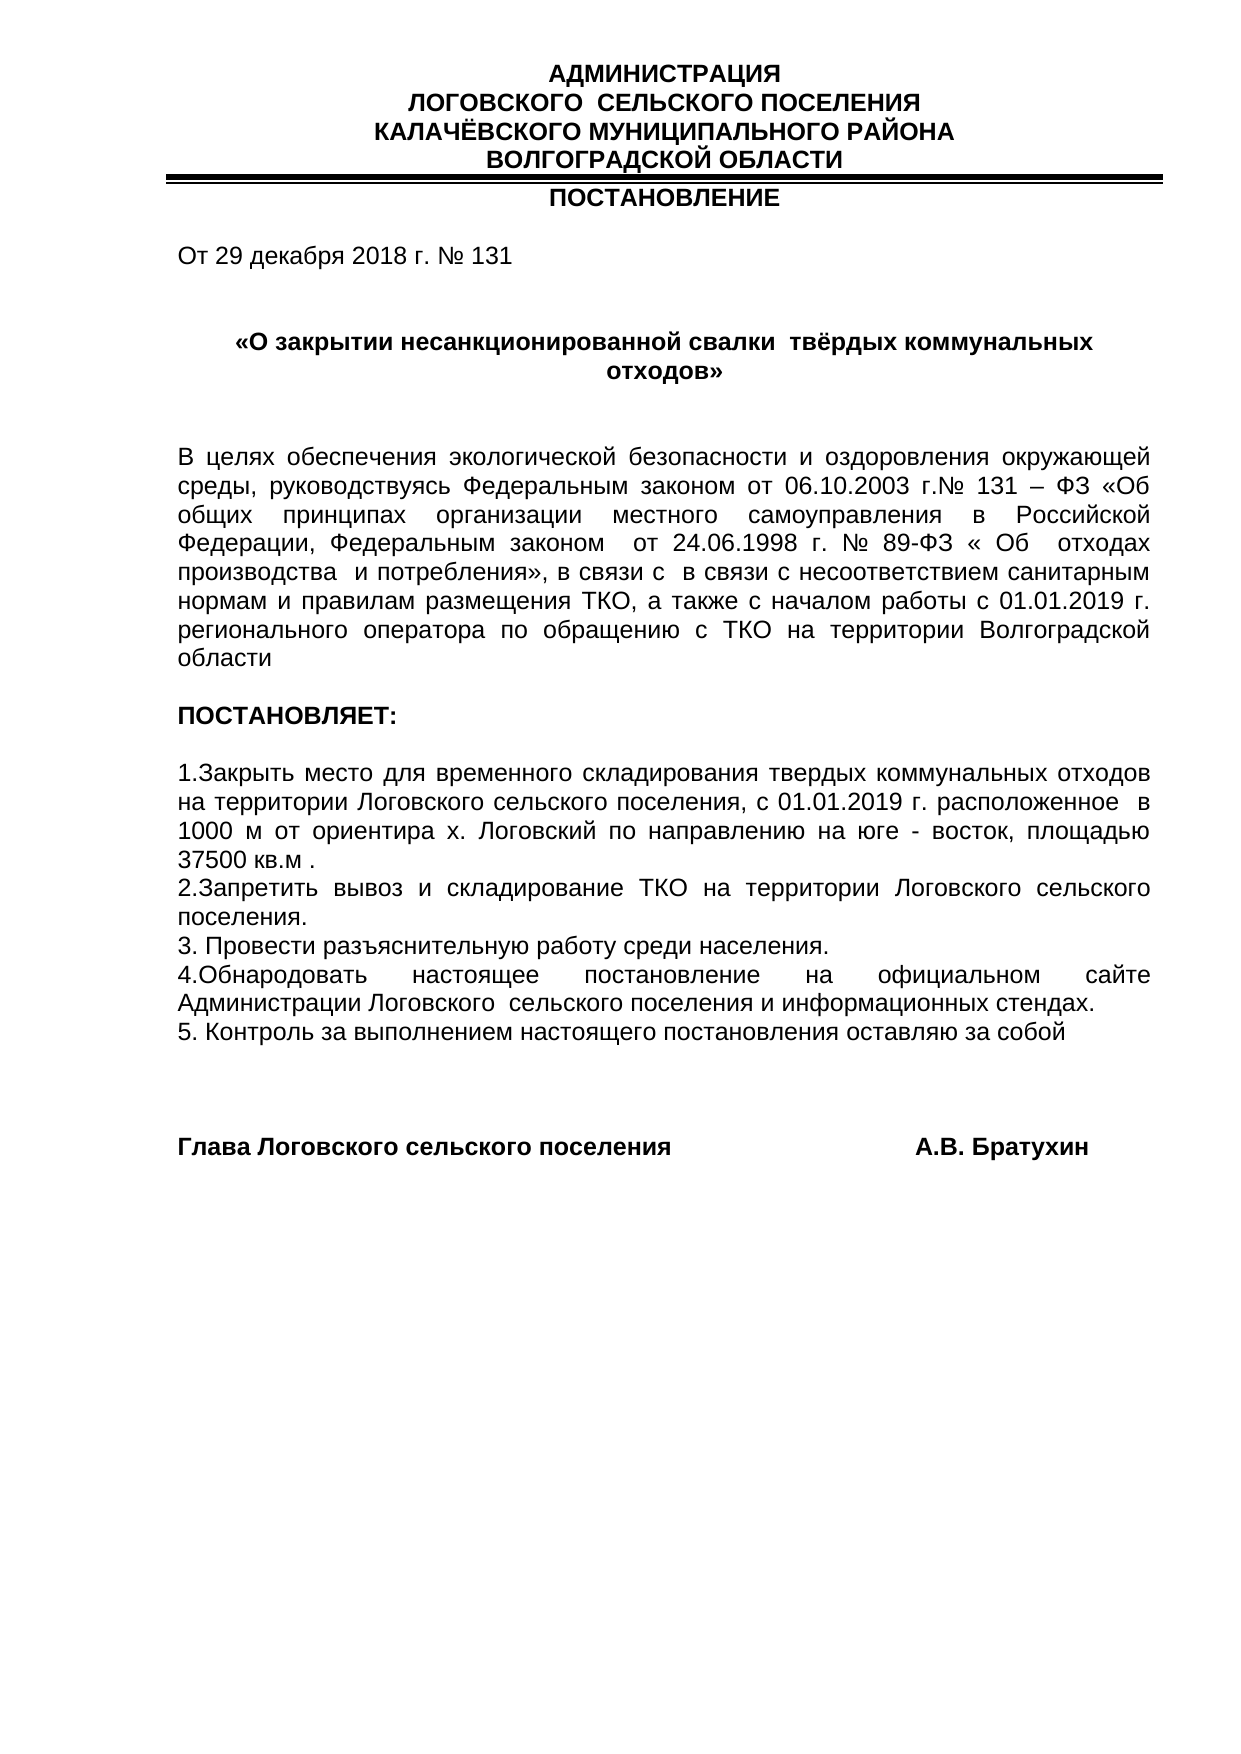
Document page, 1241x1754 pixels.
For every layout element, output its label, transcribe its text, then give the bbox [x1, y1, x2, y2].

text 3. Провести разъяснительную работу среди населения. [177, 931, 1152, 960]
subtitle АДМИНИСТРАЦИЯ [177, 59, 1152, 88]
text «О закрытии несанкционированной свалки твёрдых коммунальных отходов» [177, 327, 1152, 385]
text ПОСТАНОВЛЯЕТ: [177, 701, 1152, 730]
text 2.Запретить вывоз и складирование ТКО на территории Логовского сельского поселения. [177, 873, 1152, 931]
text Глава Логовского сельского поселения А.В. Братухин [177, 1132, 1152, 1161]
text 1.Закрыть место для временного складирования твердых коммунальных отходов на территории Логовского сельского поселения, с 01.01.2019 г. расположенное в 1000 м от ориентира х. Логовский по направлению на юге - восток, площадью 37500 кв.м . [177, 758, 1152, 873]
text 4.Обнародовать настоящее постановление на официальном сайте Администрации Логовского сельского поселения и информационных стендах. [177, 960, 1152, 1017]
text В целях обеспечения экологической безопасности и оздоровления окружающей среды, руководствуясь Федеральным законом от 06.10.2003 г.№ 131 – ФЗ «Об общих принципах организации местного самоуправления в Российской Федерации, Федеральным законом от 24.06.1998 г. № 89-ФЗ « Об отходах производства и потребления», в связи с в связи с несоответствием санитарным нормам и правилам размещения ТКО, а также с началом работы с 01.01.2019 г. регионального оператора по обращению с ТКО на территории Волгоградской области [177, 442, 1152, 672]
text От 29 декабря 2018 г. № 131 [177, 241, 1152, 270]
text 5. Контроль за выполнением настоящего постановления оставляю за собой [177, 1017, 1152, 1046]
text ВОЛГОГРАДСКОЙ ОБЛАСТИ [177, 145, 1152, 174]
text КАЛАЧЁВСКОГО МУНИЦИПАЛЬНОГО РАЙОНА [177, 117, 1152, 145]
subtitle ЛОГОВСКОГО СЕЛЬСКОГО ПОСЕЛЕНИЯ [177, 88, 1152, 117]
table_header ПОСТАНОВЛЕНИЕ [166, 184, 1163, 212]
